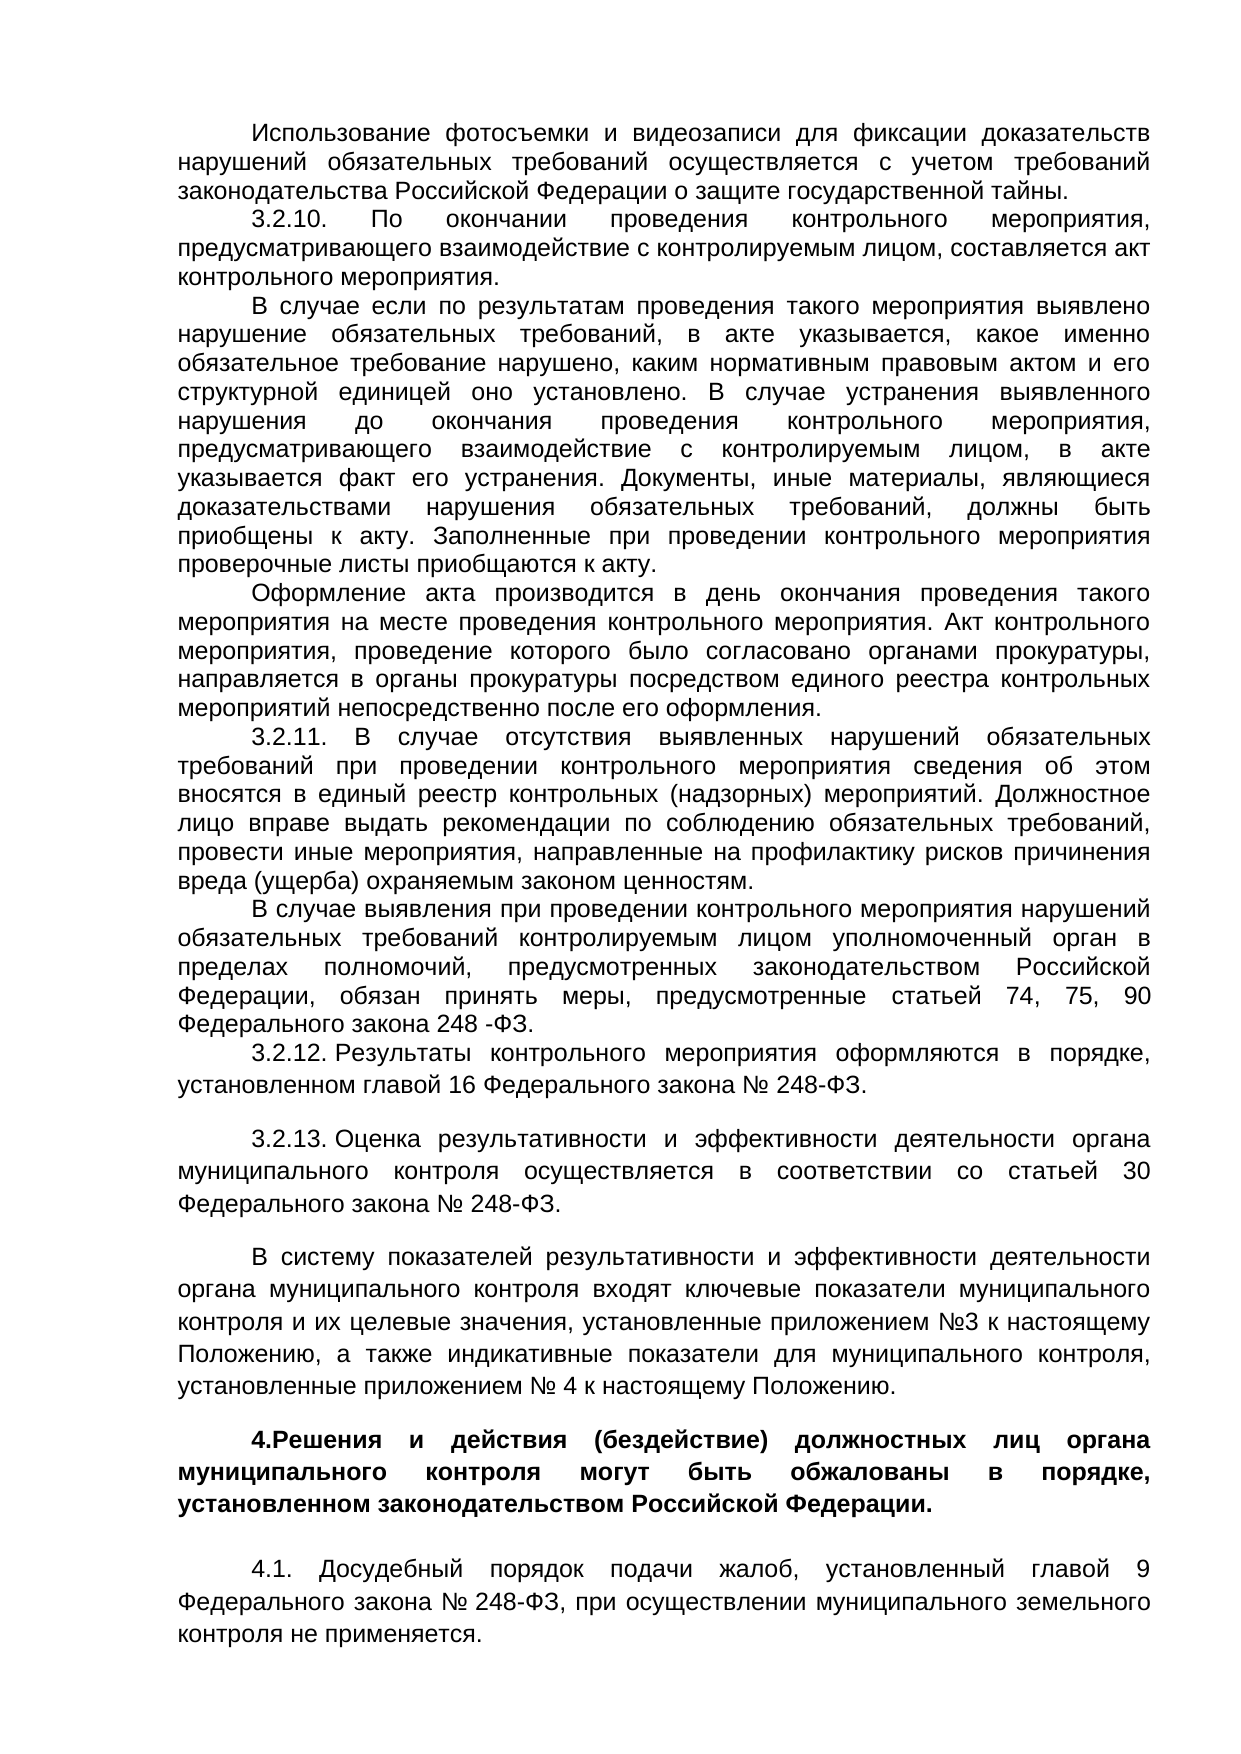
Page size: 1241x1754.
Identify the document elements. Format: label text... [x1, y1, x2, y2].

text В систему показателей результативности и эффективности деятельности органа муниципального контроля входят ключевые показатели муниципального контроля и их целевые значения, установленные приложением №3 к настоящему Положению, а также индикативные показатели для муниципального контроля, установленные приложением № 4 к настоящему Положению. [177, 1242, 1152, 1400]
text В случае выявления при проведении контрольного мероприятия нарушений обязательных требований контролируемым лицом уполномоченный орган в пределах полномочий, предусмотренных законодательством Российской Федерации, обязан принять меры, предусмотренные статьей 74, 75, 90 Федерального закона 248 -ФЗ. [177, 894, 1152, 1038]
text 3.2.11. В случае отсутствия выявленных нарушений обязательных требований при проведении контрольного мероприятия сведения об этом вносятся в единый реестр контрольных (надзорных) мероприятий. Должностное лицо вправе выдать рекомендации по соблюдению обязательных требований, провести иные мероприятия, направленные на профилактику рисков причинения вреда (ущерба) охраняемым законом ценностям. [177, 722, 1152, 894]
text 4.Решения и действия (бездействие) должностных лиц органа муниципального контроля могут быть обжалованы в порядке, установленном законодательством Российской Федерации. [177, 1424, 1152, 1518]
text 3.2.13. Оценка результативности и эффективности деятельности органа муниципального контроля осуществляется в соответствии со статьей 30 Федерального закона № 248-ФЗ. [177, 1124, 1152, 1217]
text Использование фотосъемки и видеозаписи для фиксации доказательств нарушений обязательных требований осуществляется с учетом требований законодательства Российской Федерации о защите государственной тайны. [177, 118, 1152, 204]
text 3.2.10. По окончании проведения контрольного мероприятия, предусматривающего взаимодействие с контролируемым лицом, составляется акт контрольного мероприятия. [177, 204, 1152, 291]
text 4.1. Досудебный порядок подачи жалоб, установленный главой 9 Федерального закона № 248-ФЗ, при осуществлении муниципального земельного контроля не применяется. [177, 1554, 1152, 1587]
text 3.2.12. Результаты контрольного мероприятия оформляются в порядке, установленном главой 16 Федерального закона № 248-ФЗ. [177, 1038, 1152, 1099]
text Оформление акта производится в день окончания проведения такого мероприятия на месте проведения контрольного мероприятия. Акт контрольного мероприятия, проведение которого было согласовано органами прокуратуры, направляется в органы прокуратуры посредством единого реестра контрольных мероприятий непосредственно после его оформления. [177, 578, 1152, 722]
text 4.1. Досудебный порядок подачи жалоб, установленный главой 9 Федерального закона № 248-ФЗ, при осуществлении муниципального земельного контроля не применяется. [177, 1615, 1152, 1648]
text В случае если по результатам проведения такого мероприятия выявлено нарушение обязательных требований, в акте указывается, какое именно обязательное требование нарушено, каким нормативным правовым актом и его структурной единицей оно установлено. В случае устранения выявленного нарушения до окончания проведения контрольного мероприятия, предусматривающего взаимодействие с контролируемым лицом, в акте указывается факт его устранения. Документы, иные материалы, являющиеся доказательствами нарушения обязательных требований, должны быть приобщены к акту. Заполненные при проведении контрольного мероприятия проверочные листы приобщаются к акту. [177, 291, 1152, 578]
